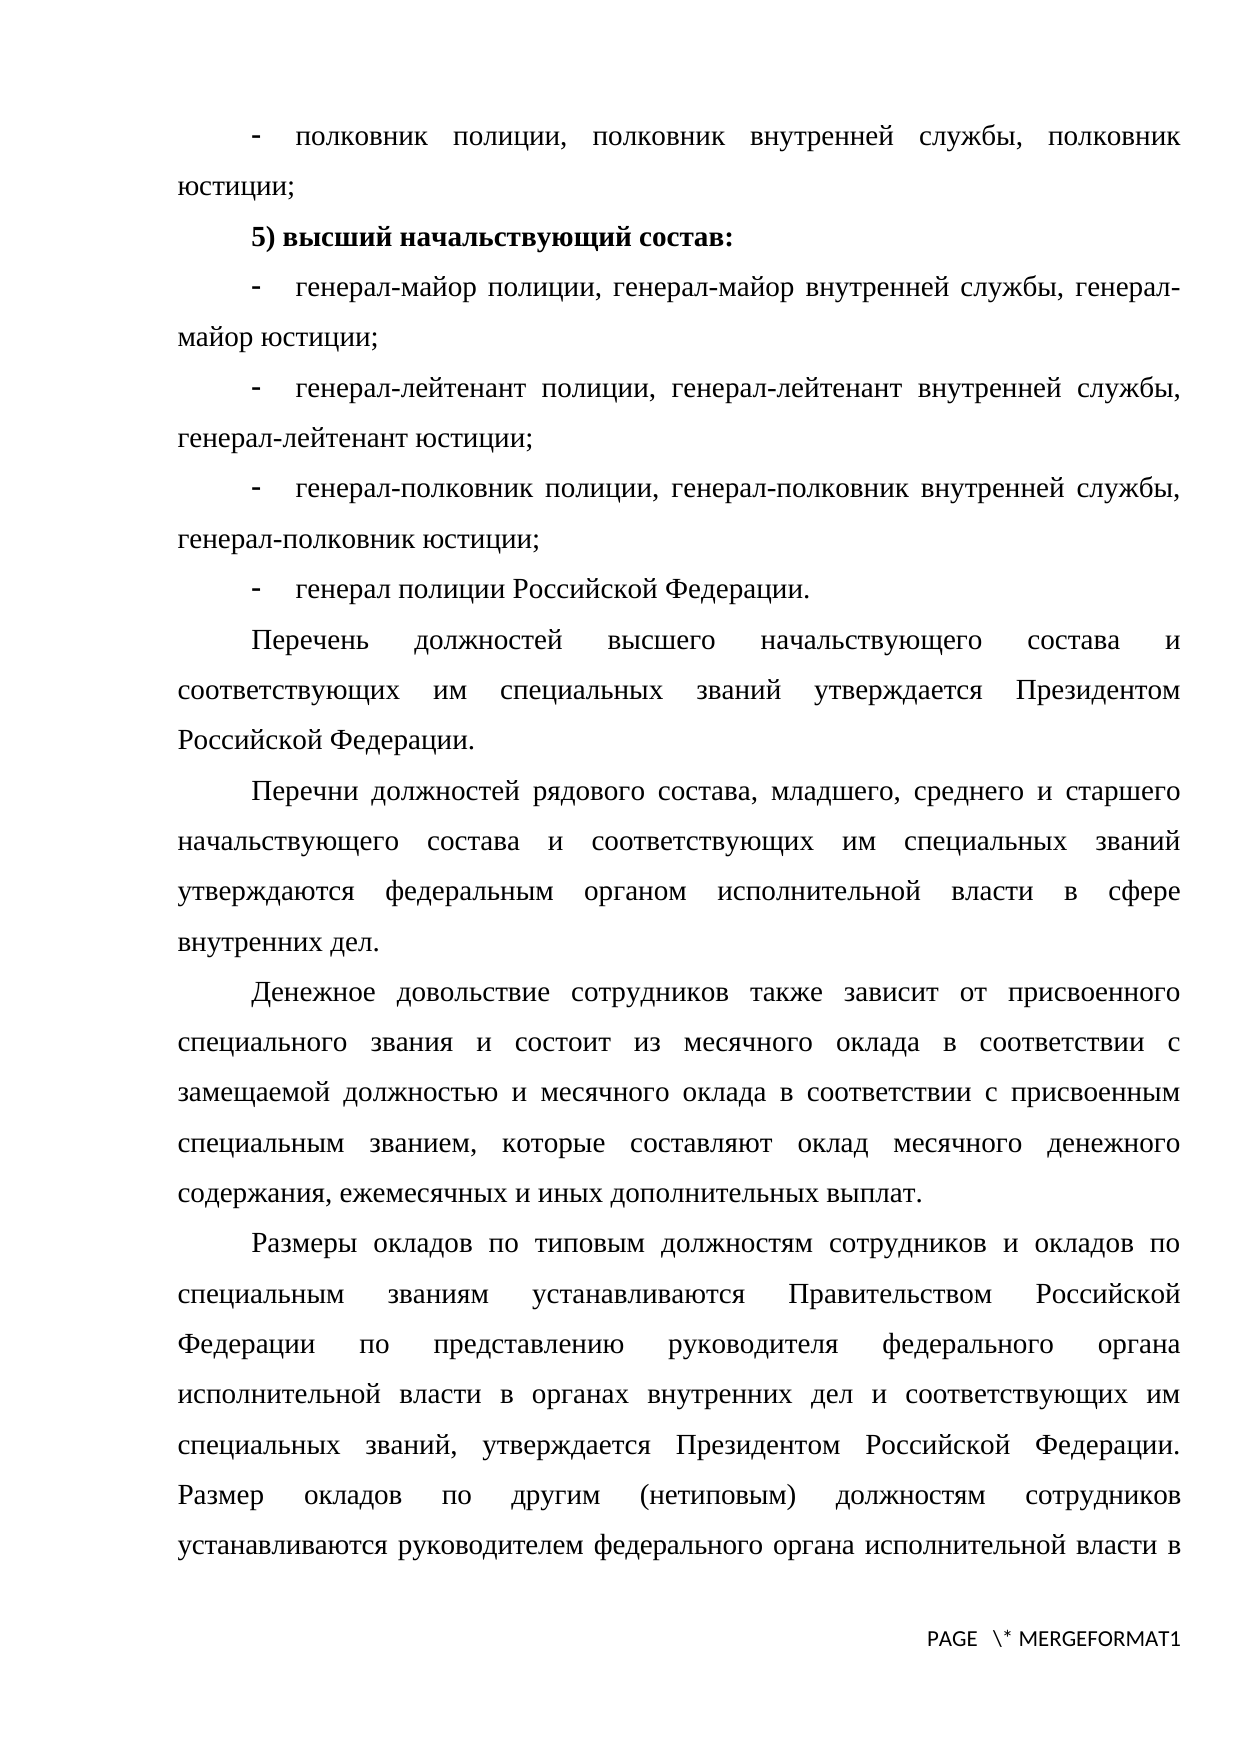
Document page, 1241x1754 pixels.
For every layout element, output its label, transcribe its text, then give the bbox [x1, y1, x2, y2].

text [177, 1226, 1181, 1561]
text Перечень должностей высшего начальствующего состава и соответствующих им специальных званий утверждается Президентом Российской Федерации. [177, 622, 1181, 756]
text Перечни должностей рядового состава, младшего, среднего и старшего начальствующего состава и соответствующих им специальных званий утверждаются федеральным органом исполнительной власти в сфере внутренних дел. [177, 773, 1181, 957]
list генерал-лейтенант полиции, генерал-лейтенант внутренней службы, генерал-лейтенант юстиции; [177, 370, 1181, 454]
list полковник полиции, полковник внутренней службы, полковник юстиции; [177, 118, 1181, 202]
list генерал-майор полиции, генерал-майор внутренней службы, генерал-майор юстиции; [177, 269, 1181, 353]
text Денежное довольствие сотрудников также зависит от присвоенного специального звания и состоит из месячного оклада в соответствии с замещаемой должностью и месячного оклада в соответствии с присвоенным специальным званием, которые составляют оклад месячного денежного содержания, ежемесячных и иных дополнительных выплат. [177, 974, 1181, 1209]
list генерал полиции Российской Федерации. [177, 571, 1181, 605]
list генерал-полковник полиции, генерал-полковник внутренней службы, генерал-полковник юстиции; [177, 471, 1181, 554]
text 5) высший начальствующий состав: [177, 219, 1181, 252]
